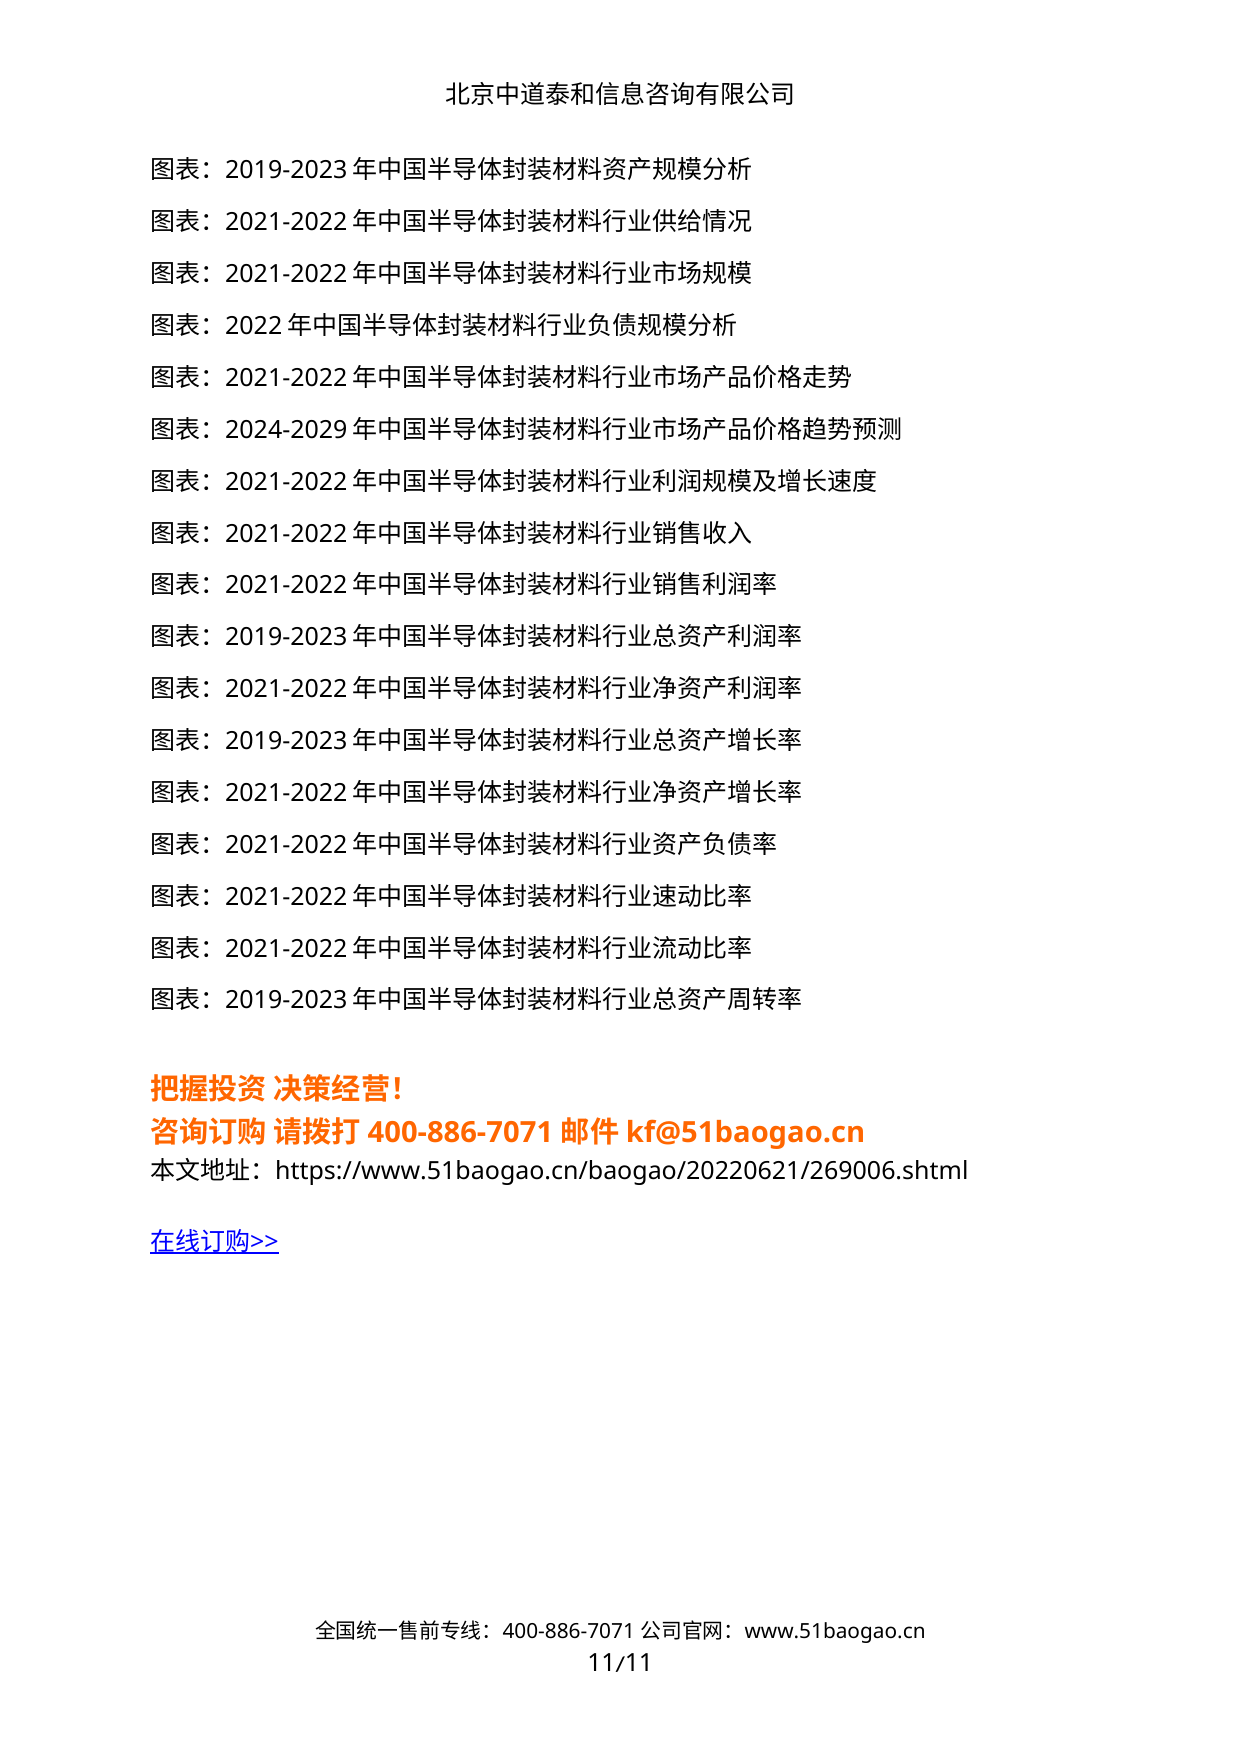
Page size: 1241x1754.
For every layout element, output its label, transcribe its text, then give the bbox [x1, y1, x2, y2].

text 图表：2022年中国半导体封装材料行业负债规模分析 [150, 306, 1090, 342]
text 在线订购>> [150, 1187, 1090, 1257]
text 图表：2021-2022年中国半导体封装材料行业利润规模及增长速度 [150, 461, 1090, 497]
text 图表：2024-2029年中国半导体封装材料行业市场产品价格趋势预测 [150, 409, 1090, 446]
text 图表：2019-2023年中国半导体封装材料行业总资产增长率 [150, 721, 1090, 757]
text 图表：2021-2022年中国半导体封装材料行业净资产利润率 [150, 669, 1090, 705]
text 图表：2019-2023年中国半导体封装材料行业总资产利润率 [150, 617, 1090, 653]
text 图表：2021-2022年中国半导体封装材料行业供给情况 [150, 202, 1090, 238]
text 图表：2021-2022年中国半导体封装材料行业净资产增长率 [150, 772, 1090, 809]
text 图表：2021-2022年中国半导体封装材料行业速动比率 [150, 876, 1090, 912]
text 把握投资 决策经营！咨询订购 请拨打 400-886-7071 邮件 kf@51baogao.cn本文地址：https://www.51baogao.cn/baogao/20220621/269006.shtml [150, 1032, 1090, 1187]
text 图表：2021-2022年中国半导体封装材料行业市场产品价格走势 [150, 357, 1090, 394]
text 图表：2019-2023年中国半导体封装材料资产规模分析 [150, 150, 1090, 186]
text 图表：2021-2022年中国半导体封装材料行业销售收入 [150, 513, 1090, 549]
text 图表：2019-2023年中国半导体封装材料行业总资产周转率 [150, 980, 1090, 1016]
text 图表：2021-2022年中国半导体封装材料行业流动比率 [150, 928, 1090, 964]
text 图表：2021-2022年中国半导体封装材料行业市场规模 [150, 254, 1090, 290]
text 图表：2021-2022年中国半导体封装材料行业资产负债率 [150, 824, 1090, 861]
text 图表：2021-2022年中国半导体封装材料行业销售利润率 [150, 565, 1090, 601]
